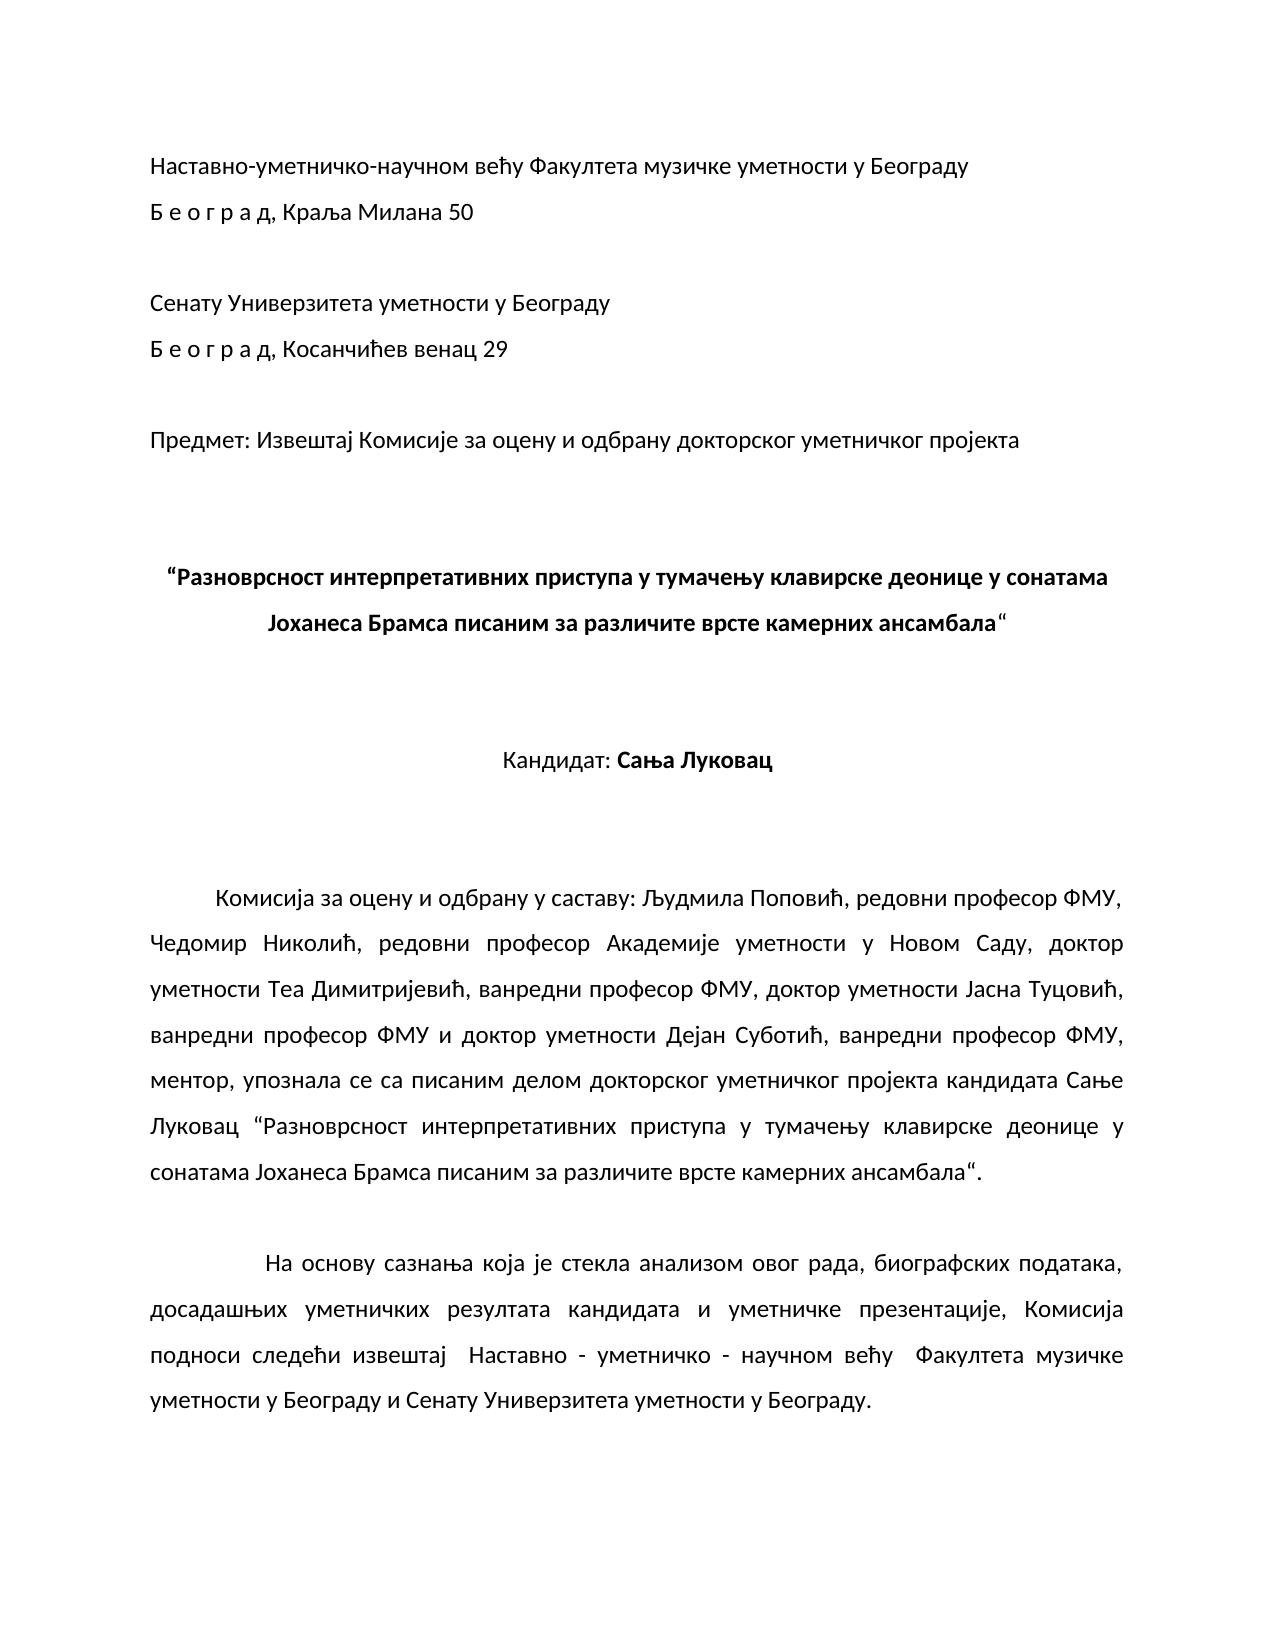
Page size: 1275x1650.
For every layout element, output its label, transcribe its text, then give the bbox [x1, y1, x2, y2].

text На основу сазнања која је стекла анализом овог рада, биографских података, досадашњих уметничких резултата кандидата и уметничке презентације, Комисија подноси следећи извештај Наставно - уметничко - научном већу Факултета музичке уметности у Београду и Сенату Универзитета уметности у Београду. [150, 1247, 1125, 1415]
text Сенату Универзитета уметности у Београду [150, 287, 1125, 318]
text Кандидат: Сања Луковац [150, 744, 1125, 775]
text Наставно-уметничко-научном већу Факултета музичке уметности у Београду [150, 150, 1125, 181]
text Предмет: Извештај Комисије за оцену и одбрану докторског уметничког пројекта [150, 424, 1125, 455]
text Б е о г р а д, Краља Милана 50 [150, 196, 1125, 226]
text Комисија за оцену и одбрану у саставу: Људмила Поповић, редовни професор ФМУ, Чедомир Николић, редовни професор Академије уметности у Новом Саду, доктор уметности Теа Димитријевић, ванредни професор ФМУ, доктор уметности Јасна Туцовић, ванредни професор ФМУ и доктор уметности Дејан Суботић, ванредни професор ФМУ, ментор, упознала се са писаним делом докторског уметничког пројекта кандидата Сање Луковац “Разноврсност интерпретативних приступа у тумачењу клавирске деонице у сонатама Јоханеса Брамса писаним за различите врсте камерних ансамбала“. [150, 882, 1125, 1187]
text Б е о г р а д, Косанчићев венац 29 [150, 333, 1125, 363]
text “Разноврсност интерпретативних приступа у тумачењу клавирске деонице у сонатама Јоханеса Брамса писаним за различите врсте камерних ансамбала“ [150, 562, 1125, 638]
